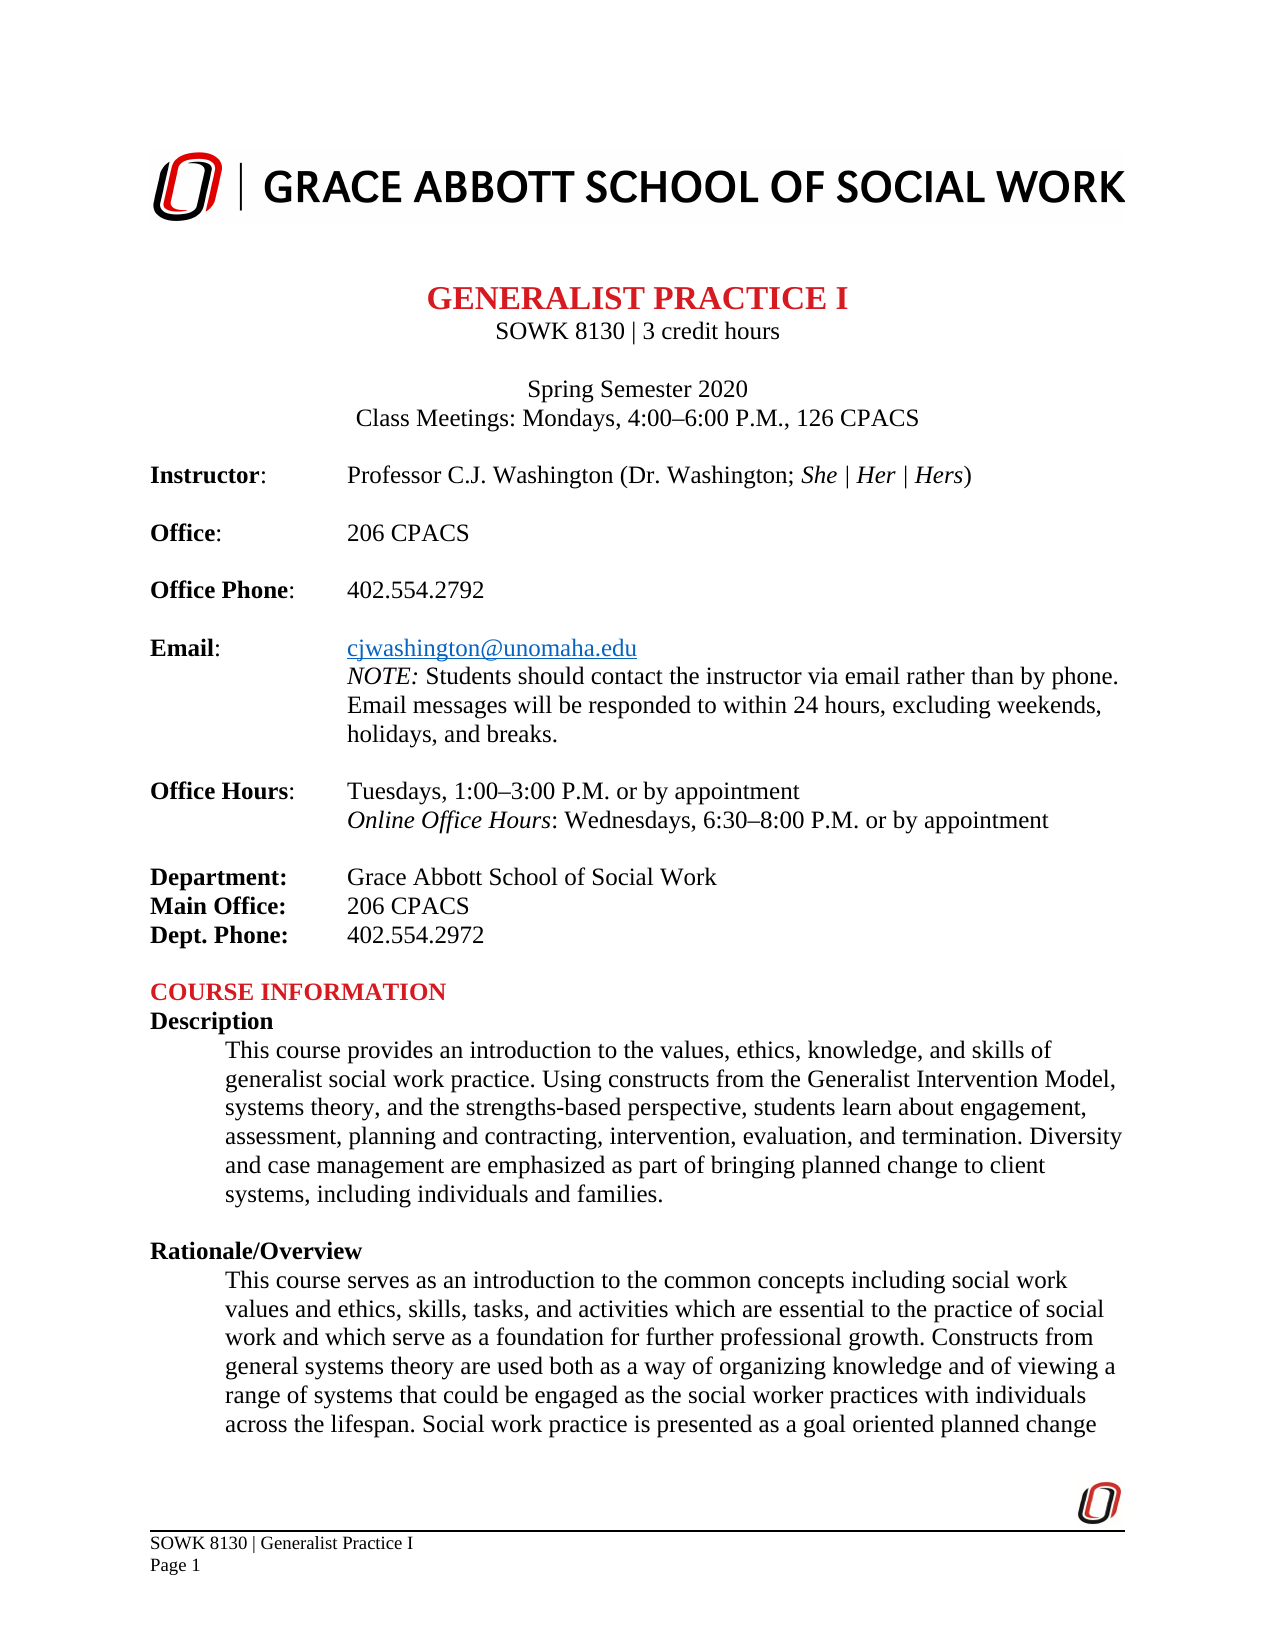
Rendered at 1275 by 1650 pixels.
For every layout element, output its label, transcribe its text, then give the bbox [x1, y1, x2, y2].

text Online Office Hours: Wednesdays, 6:30–8:00 P.M. or by appointment [150, 805, 1125, 834]
text Spring Semester 2020 [150, 374, 1125, 403]
text Rationale/Overview [150, 1236, 1125, 1265]
text Instructor: Professor C.J. Washington (Dr. Washington; She | Her | Hers) [150, 460, 1125, 489]
picture [150, 150, 1125, 224]
text This course provides an introduction to the values, ethics, knowledge, and skills of generalist social work practice. Using constructs from the Generalist Intervention Model, systems theory, and the strengths-based perspective, students learn about engagement, assessment, planning and contracting, intervention, evaluation, and termination. Diversity and case management are emphasized as part of bringing planned change to client systems, including individuals and families. [225, 1035, 1125, 1207]
title Generalist practice i [112, 278, 1162, 316]
text Description [150, 1006, 1125, 1035]
text Email: cjwashington@unomaha.edu [150, 633, 1125, 661]
text Office Hours: Tuesdays, 1:00–3:00 P.M. or by appointment [150, 776, 1125, 805]
text Course Information [150, 977, 1125, 1006]
text Dept. Phone: 402.554.2972 [150, 920, 1125, 949]
text SOWK 8130 | 3 credit hours [150, 316, 1125, 345]
text Office Phone: 402.554.2792 [150, 575, 1125, 604]
picture [1073, 1475, 1125, 1529]
text Office: 206 CPACS [150, 518, 1125, 546]
text Class Meetings: Mondays, 4:00–6:00 P.M., 126 CPACS [150, 403, 1125, 431]
text Main Office: 206 CPACS [150, 891, 1125, 920]
text Department: Grace Abbott School of Social Work [150, 862, 1125, 891]
text NOTE: Students should contact the instructor via email rather than by phone. Email messages will be responded to within 24 hours, excluding weekends, holidays, and breaks. [347, 661, 1125, 748]
